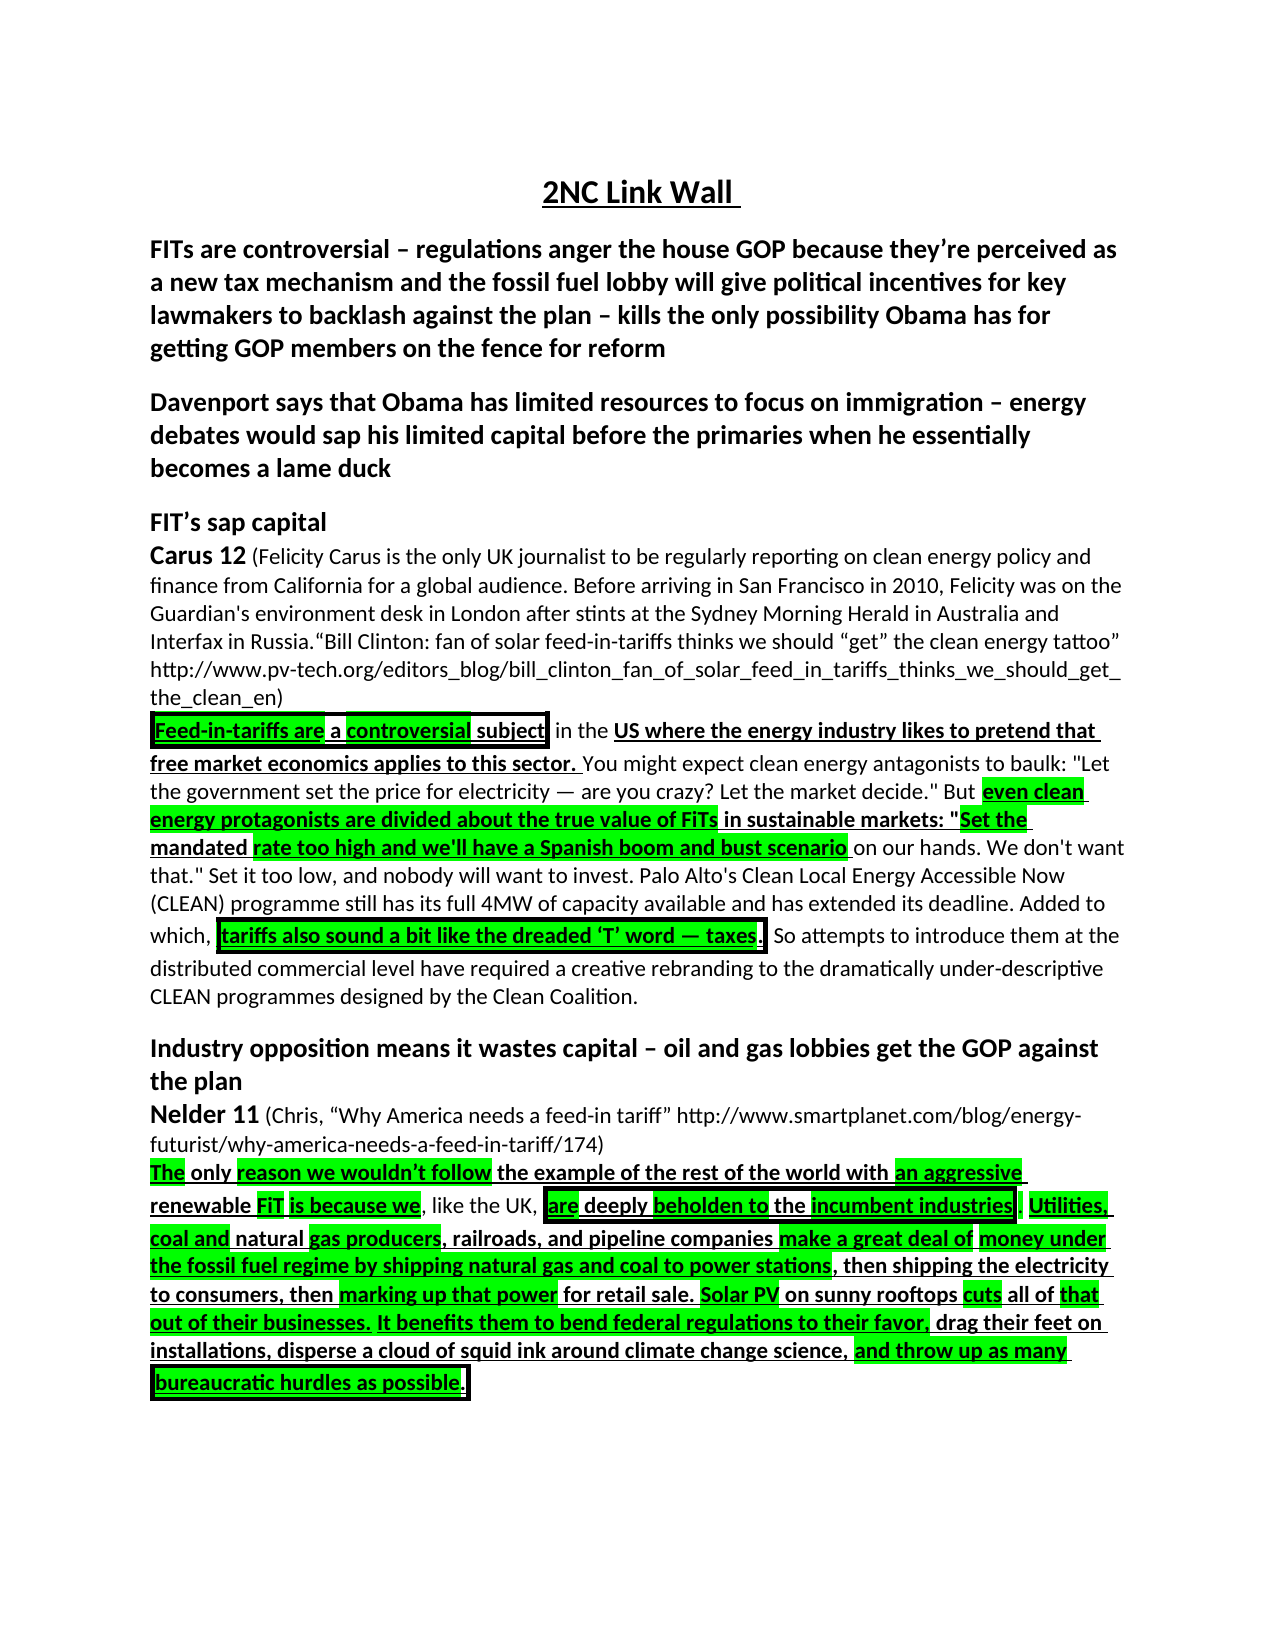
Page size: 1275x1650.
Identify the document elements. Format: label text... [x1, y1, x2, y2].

text Feed-in-tariffs are a controversial subject in the US where the energy industry likes to pretend that free market economics applies to this sector. You might expect clean energy antagonists to baulk: "Let the government set the price for electricity — are you crazy? Let the market decide." But even clean energy protagonists are divided about the true value of FiTs in sustainable markets: "Set the mandated rate too high and we'll have a Spanish boom and bust scenario on our hands. We don't want that." Set it too low, and nobody will want to invest. Palo Alto's Clean Local Energy Accessible Now (CLEAN) programme still has its full 4MW of capacity available and has extended its deadline. Added to which, tariffs also sound a bit like the dreaded ‘T’ word — taxes. So attempts to introduce them at the distributed commercial level have required a creative rebranding to the dramatically under-descriptive CLEAN programmes designed by the Clean Coalition. [150, 711, 1125, 1010]
subtitle 2NC Link Wall [150, 171, 1125, 212]
subtitle Industry opposition means it wastes capital – oil and gas lobbies get the GOP against the plan [150, 1031, 1125, 1097]
text The only reason we wouldn’t follow the example of the rest of the world with an aggressive renewable FiT is because we, like the UK, are deeply beholden to the incumbent industries. Utilities, coal and natural gas producers, railroads, and pipeline companies make a great deal of money under the fossil fuel regime by shipping natural gas and coal to power stations, then shipping the electricity to consumers, then marking up that power for retail sale. Solar PV on sunny rooftops cuts all of that out of their businesses. It benefits them to bend federal regulations to their favor, drag their feet on installations, disperse a cloud of squid ink around climate change science, and throw up as many bureaucratic hurdles as possible. [150, 1158, 1125, 1401]
subtitle Davenport says that Obama has limited resources to focus on immigration – energy debates would sap his limited capital before the primaries when he essentially becomes a lame duck [150, 385, 1125, 484]
text Nelder 11 (Chris, “Why America needs a feed-in tariff” http://www.smartplanet.com/blog/energy-futurist/why-america-needs-a-feed-in-tariff/174) [150, 1097, 1125, 1158]
subtitle FITs are controversial – regulations anger the house GOP because they’re perceived as a new tax mechanism and the fossil fuel lobby will give political incentives for key lawmakers to backlash against the plan – kills the only possibility Obama has for getting GOP members on the fence for reform [150, 232, 1125, 364]
text Carus 12 (Felicity Carus is the only UK journalist to be regularly reporting on clean energy policy and finance from California for a global audience. Before arriving in San Francisco in 2010, Felicity was on the Guardian's environment desk in London after stints at the Sydney Morning Herald in Australia and Interfax in Russia.“Bill Clinton: fan of solar feed-in-tariffs thinks we should “get” the clean energy tattoo” http://www.pv-tech.org/editors_blog/bill_clinton_fan_of_solar_feed_in_tariffs_thinks_we_should_get_the_clean_en) [150, 538, 1125, 711]
subtitle FIT’s sap capital [150, 505, 1125, 538]
